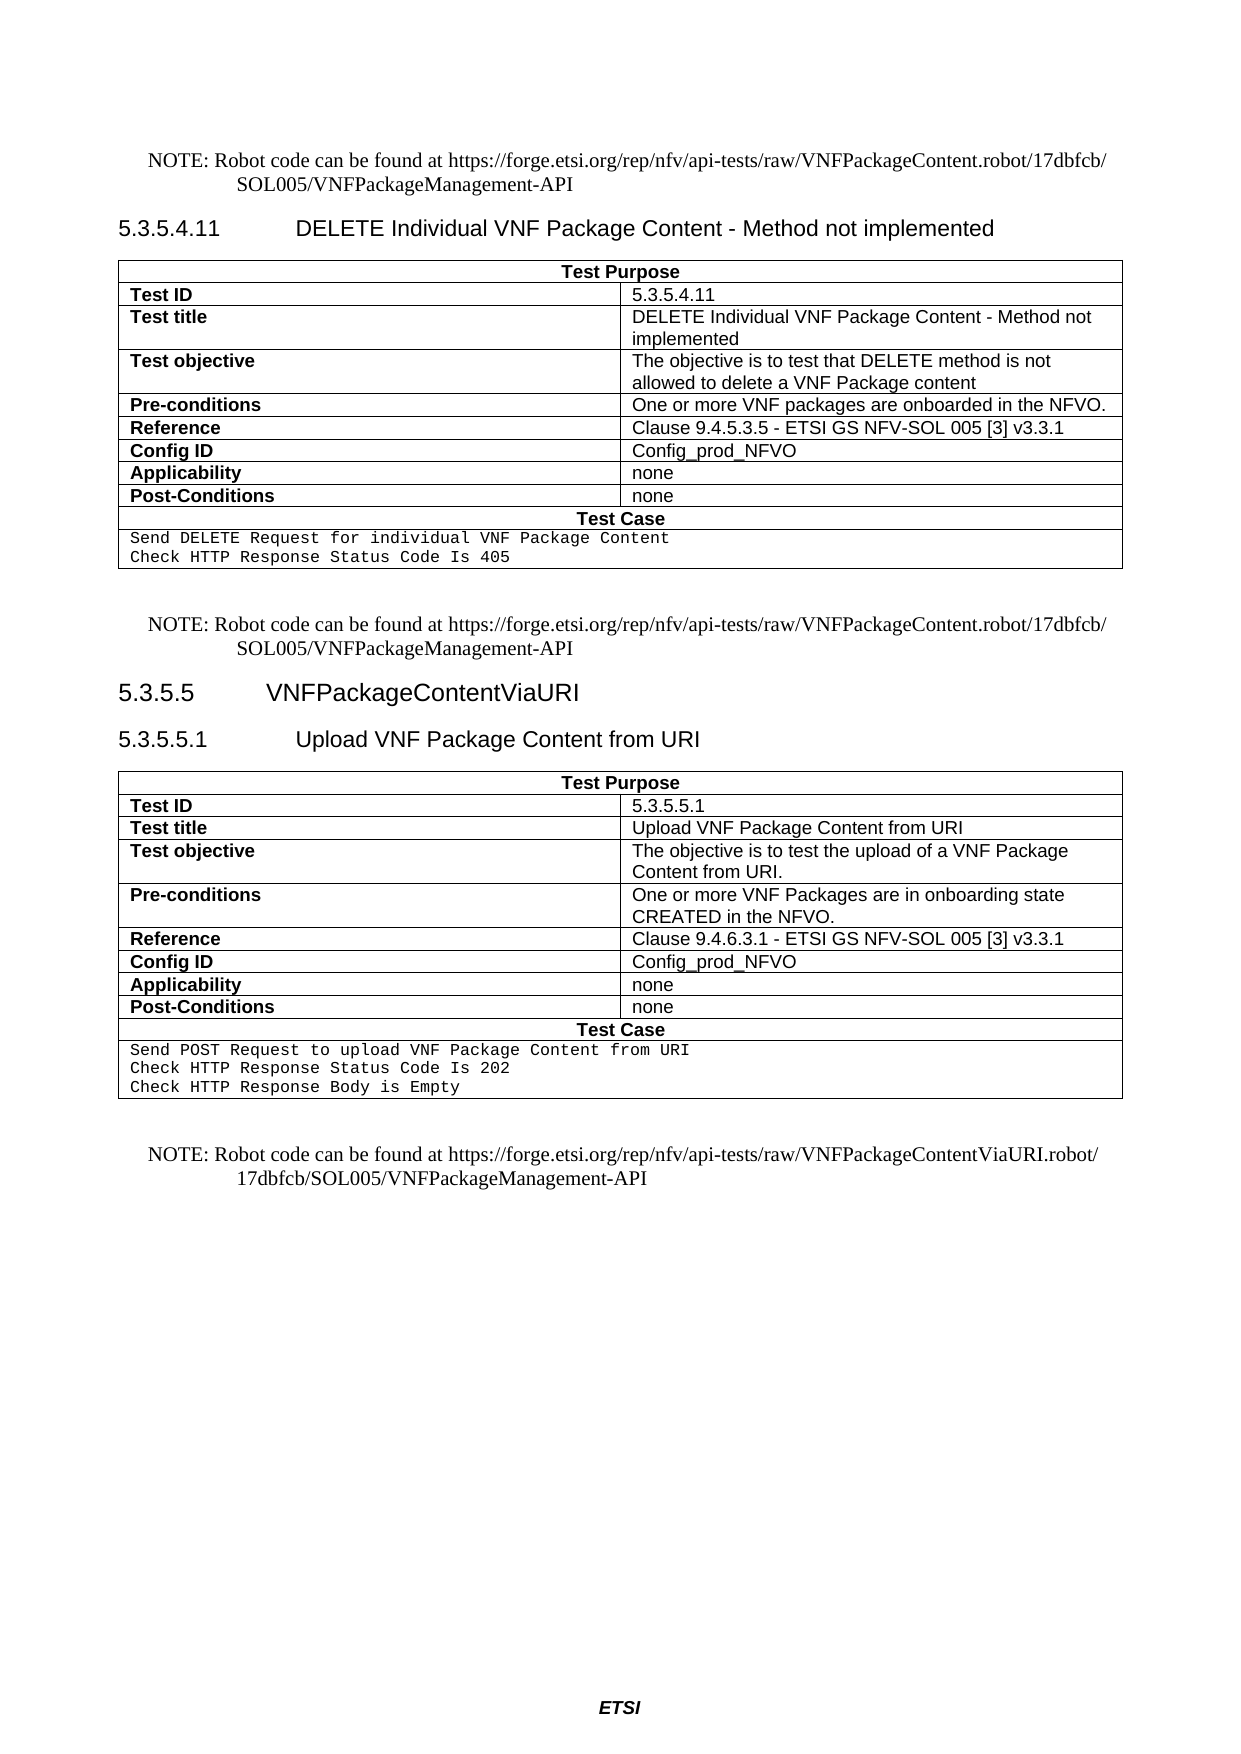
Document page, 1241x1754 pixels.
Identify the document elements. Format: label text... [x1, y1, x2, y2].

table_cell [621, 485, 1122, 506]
text NOTE: Robot code can be found at https://forge.etsi.org/rep/nfv/api-tests/raw/VNFPackageContentViaURI.robot/17dbfcb/SOL005/VNFPackageManagement-API [148, 1142, 1122, 1190]
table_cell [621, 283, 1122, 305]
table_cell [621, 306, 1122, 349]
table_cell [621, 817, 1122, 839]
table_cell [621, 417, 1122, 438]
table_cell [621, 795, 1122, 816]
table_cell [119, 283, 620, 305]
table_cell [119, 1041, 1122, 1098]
subtitle 5.3.5.4.11 DELETE Individual VNF Package Content - Method not implemented [118, 214, 1122, 241]
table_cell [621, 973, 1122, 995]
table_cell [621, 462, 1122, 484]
subtitle 5.3.5.5.1 Upload VNF Package Content from URI [118, 726, 1122, 752]
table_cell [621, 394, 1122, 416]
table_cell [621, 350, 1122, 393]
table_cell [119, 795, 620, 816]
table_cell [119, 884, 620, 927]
text NOTE: Robot code can be found at https://forge.etsi.org/rep/nfv/api-tests/raw/VNFPackageContent.robot/17dbfcb/SOL005/VNFPackageManagement-API [148, 611, 1122, 659]
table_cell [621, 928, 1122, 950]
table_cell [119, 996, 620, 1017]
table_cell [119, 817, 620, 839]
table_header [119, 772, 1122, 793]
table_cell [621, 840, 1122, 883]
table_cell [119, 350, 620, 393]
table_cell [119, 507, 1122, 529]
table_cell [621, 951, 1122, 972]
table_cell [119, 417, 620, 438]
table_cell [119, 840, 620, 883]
subtitle 5.3.5.5 VNFPackageContentViaURI [118, 678, 1122, 707]
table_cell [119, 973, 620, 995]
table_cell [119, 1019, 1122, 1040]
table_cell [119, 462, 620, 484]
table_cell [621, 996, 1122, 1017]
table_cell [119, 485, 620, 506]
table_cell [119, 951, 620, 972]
text NOTE: Robot code can be found at https://forge.etsi.org/rep/nfv/api-tests/raw/VNFPackageContent.robot/17dbfcb/SOL005/VNFPackageManagement-API [148, 148, 1122, 196]
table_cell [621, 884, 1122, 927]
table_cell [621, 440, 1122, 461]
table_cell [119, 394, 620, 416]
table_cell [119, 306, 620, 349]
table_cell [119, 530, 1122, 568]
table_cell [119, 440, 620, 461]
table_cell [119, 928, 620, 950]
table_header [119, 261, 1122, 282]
